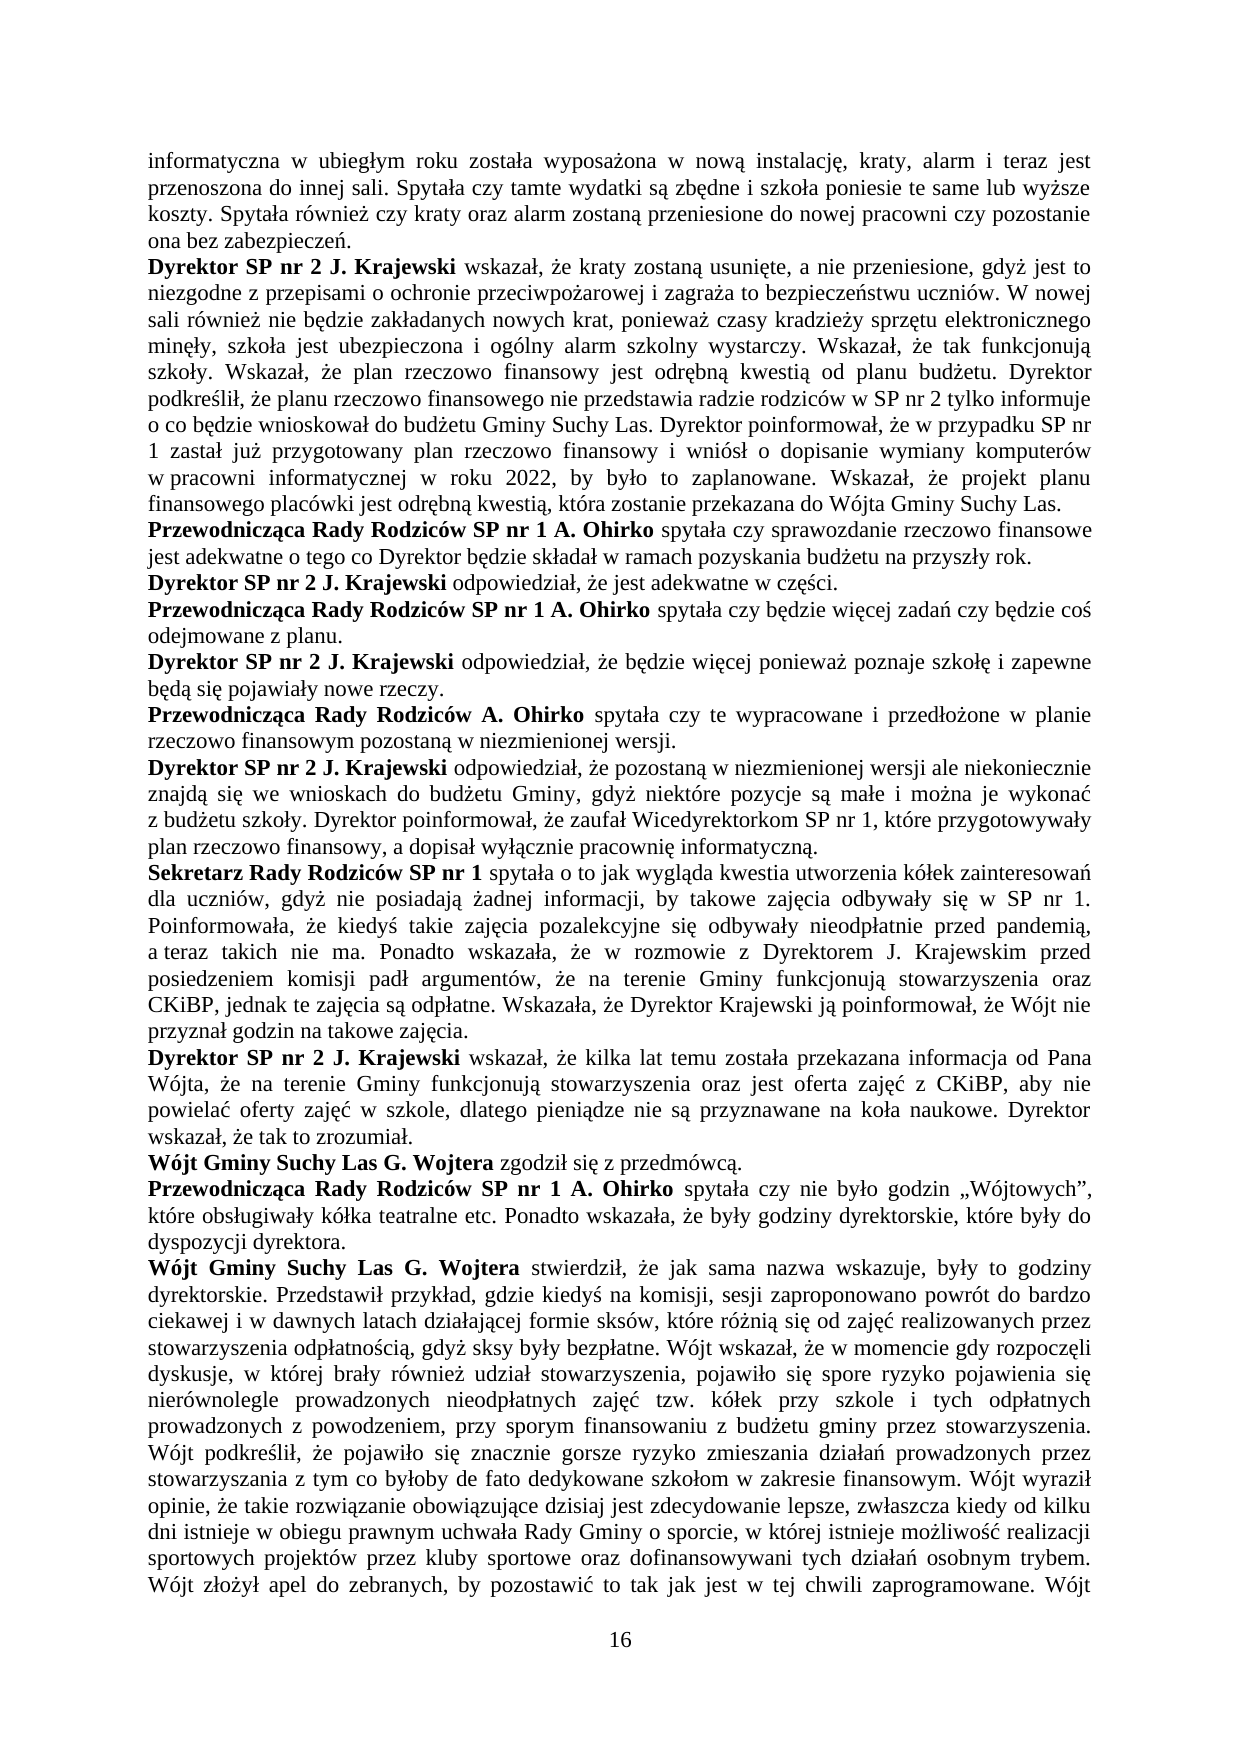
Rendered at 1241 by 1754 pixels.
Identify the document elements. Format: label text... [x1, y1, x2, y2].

text Dyrektor SP nr 2 J. Krajewski wskazał, że kraty zostaną usunięte, a nie przeniesione, gdyż jest to niezgodne z przepisami o ochronie przeciwpożarowej i zagraża to bezpieczeństwu uczniów. W nowej sali również nie będzie zakładanych nowych krat, ponieważ czasy kradzieży sprzętu elektronicznego minęły, szkoła jest ubezpieczona i ogólny alarm szkolny wystarczy. Wskazał, że tak funkcjonują szkoły. Wskazał, że plan rzeczowo finansowy jest odrębną kwestią od planu budżetu. Dyrektor podkreślił, że planu rzeczowo finansowego nie przedstawia radzie rodziców w SP nr 2 tylko informuje o co będzie wnioskował do budżetu Gminy Suchy Las. Dyrektor poinformował, że w przypadku SP nr 1 zastał już przygotowany plan rzeczowo finansowy i wniósł o dopisanie wymiany komputerów w pracowni informatycznej w roku 2022, by było to zaplanowane. Wskazał, że projekt planu finansowego placówki jest odrębną kwestią, która zostanie przekazana do Wójta Gminy Suchy Las. [148, 253, 1093, 517]
text Dyrektor SP nr 2 J. Krajewski odpowiedział, że jest adekwatne w części. [148, 569, 1093, 596]
text Przewodnicząca Rady Rodziców A. Ohirko spytała czy te wypracowane i przedłożone w planie rzeczowo finansowym pozostaną w niezmienionej wersji. [148, 701, 1093, 754]
text Przewodnicząca Rady Rodziców SP nr 1 A. Ohirko spytała czy sprawozdanie rzeczowo finansowe jest adekwatne o tego co Dyrektor będzie składał w ramach pozyskania budżetu na przyszły rok. [148, 517, 1093, 569]
text Sekretarz Rady Rodziców SP nr 1 spytała o to jak wygląda kwestia utworzenia kółek zainteresowań dla uczniów, gdyż nie posiadają żadnej informacji, by takowe zajęcia odbywały się w SP nr 1. Poinformowała, że kiedyś takie zajęcia pozalekcyjne się odbywały nieodpłatnie przed pandemią, a teraz takich nie ma. Ponadto wskazała, że w rozmowie z Dyrektorem J. Krajewskim przed posiedzeniem komisji padł argumentów, że na terenie Gminy funkcjonują stowarzyszenia oraz CKiBP, jednak te zajęcia są odpłatne. Wskazała, że Dyrektor Krajewski ją poinformował, że Wójt nie przyznał godzin na takowe zajęcia. [148, 859, 1093, 1044]
text Wójt Gminy Suchy Las G. Wojtera zgodził się z przedmówcą. [148, 1149, 1093, 1175]
text Dyrektor SP nr 2 J. Krajewski odpowiedział, że będzie więcej ponieważ poznaje szkołę i zapewne będą się pojawiały nowe rzeczy. [148, 648, 1093, 701]
text Dyrektor SP nr 2 J. Krajewski odpowiedział, że pozostaną w niezmienionej wersji ale niekoniecznie znajdą się we wnioskach do budżetu Gminy, gdyż niektóre pozycje są małe i można je wykonać z budżetu szkoły. Dyrektor poinformował, że zaufał Wicedyrektorkom SP nr 1, które przygotowywały plan rzeczowo finansowy, a dopisał wyłącznie pracownię informatyczną. [148, 754, 1093, 859]
text Dyrektor SP nr 2 J. Krajewski wskazał, że kilka lat temu została przekazana informacja od Pana Wójta, że na terenie Gminy funkcjonują stowarzyszenia oraz jest oferta zajęć z CKiBP, aby nie powielać oferty zajęć w szkole, dlatego pieniądze nie są przyznawane na koła naukowe. Dyrektor wskazał, że tak to zrozumiał. [148, 1044, 1093, 1149]
text Przewodnicząca Rady Rodziców SP nr 1 A. Ohirko spytała czy będzie więcej zadań czy będzie coś odejmowane z planu. [148, 596, 1093, 648]
text Przewodnicząca Rady Rodziców SP nr 1 A. Ohirko spytała czy nie było godzin „Wójtowych”, które obsługiwały kółka teatralne etc. Ponadto wskazała, że były godziny dyrektorskie, które były do dyspozycji dyrektora. [148, 1175, 1093, 1254]
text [148, 1254, 1093, 1597]
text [148, 148, 1093, 253]
